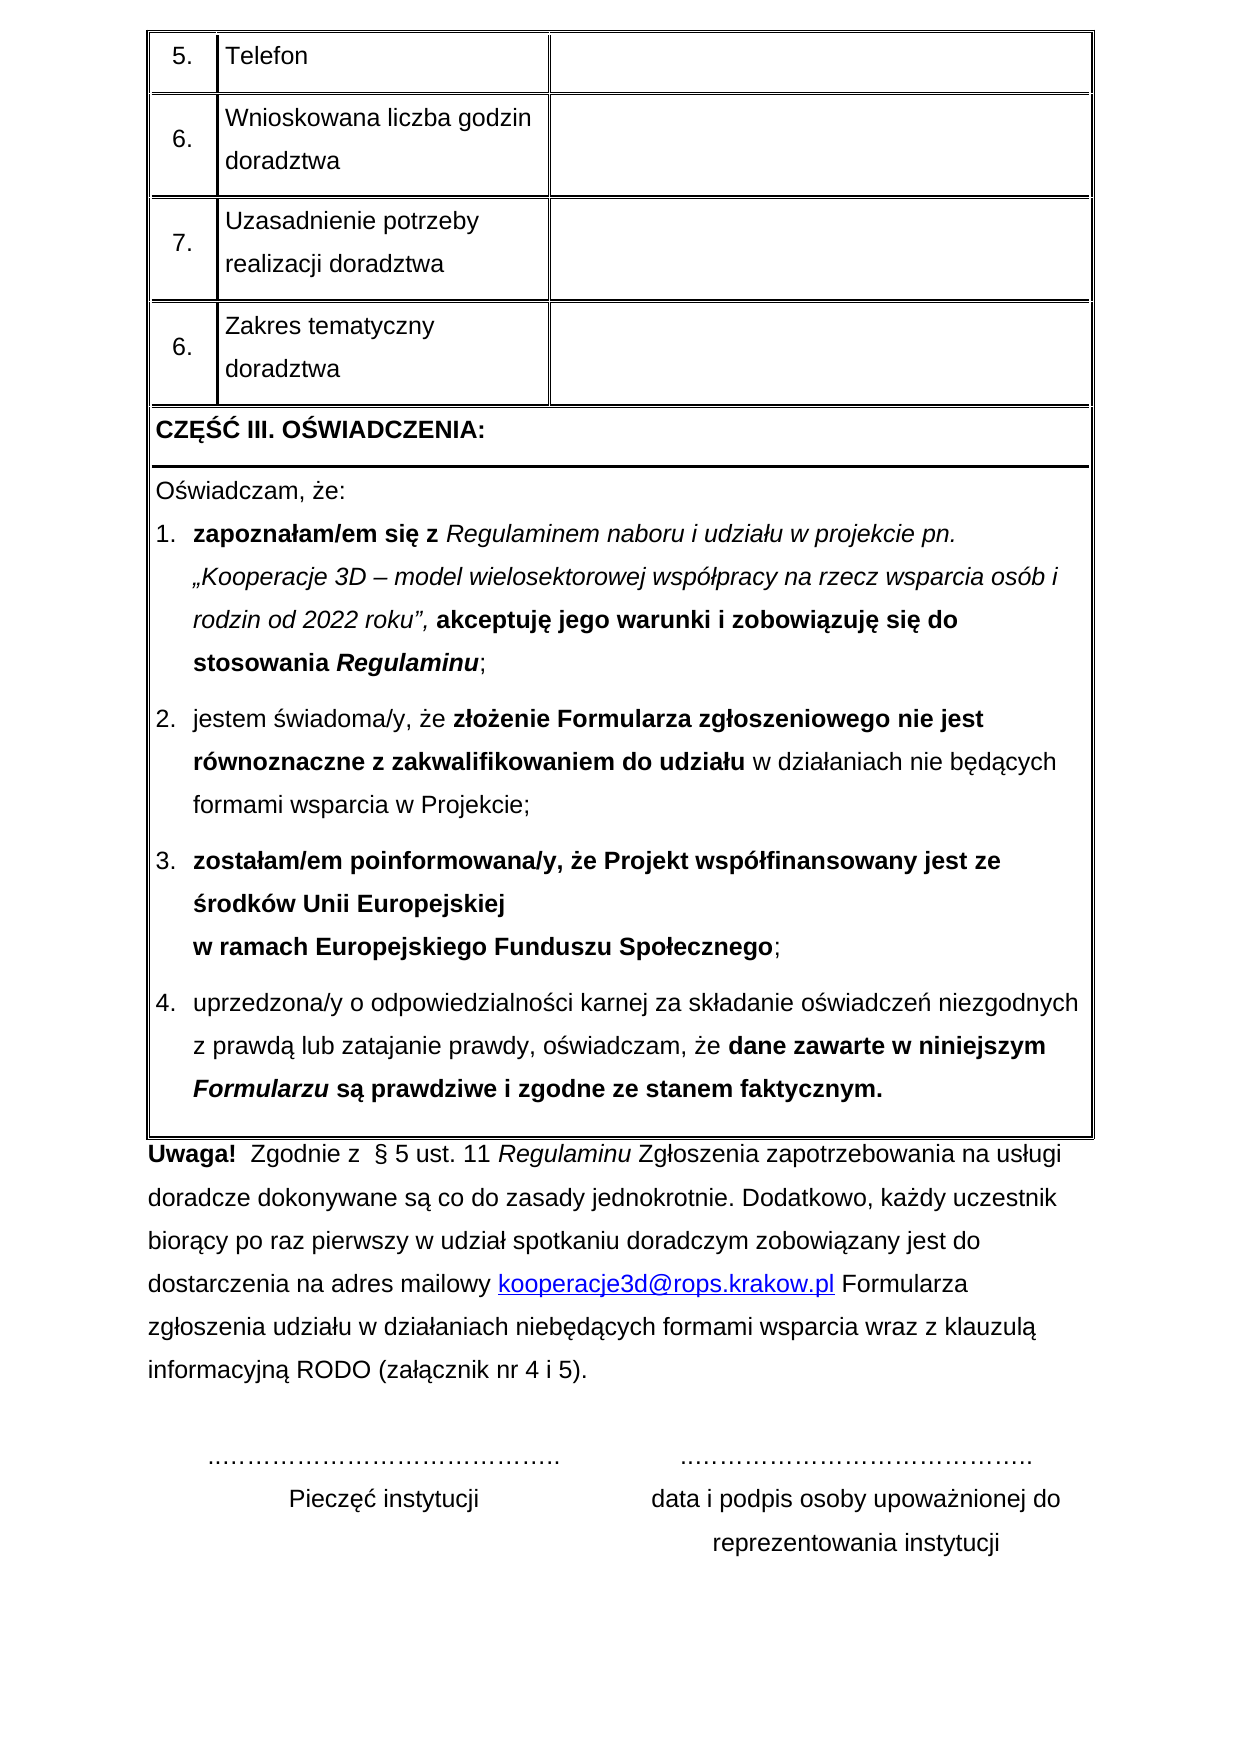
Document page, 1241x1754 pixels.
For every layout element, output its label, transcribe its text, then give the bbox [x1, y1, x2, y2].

text Uwaga! Zgodnie z § 5 ust. 11 Regulaminu Zgłoszenia zapotrzebowania na usługi doradcze dokonywane są co do zasady jednokrotnie. Dodatkowo, każdy uczestnik biorący po raz pierwszy w udział spotkaniu doradczym zobowiązany jest do dostarczenia na adres mailowy kooperacje3d@rops.krakow.pl Formularza zgłoszenia udziału w działaniach niebędących formami wsparcia wraz z klauzulą informacyjną RODO (załącznik nr 4 i 5). [148, 1140, 1093, 1384]
table_header ..………………………………….. Pieczęć instytucji [148, 1398, 620, 1569]
table_cell [550, 33, 1091, 91]
table_cell 5. [150, 31, 217, 91]
table_cell [551, 91, 1092, 195]
table_cell Telefon [217, 33, 549, 91]
table_cell [551, 195, 1092, 299]
table_cell Uzasadnienie potrzeby realizacji doradztwa [219, 199, 548, 299]
table_cell 6. [150, 299, 216, 404]
table_cell Oświadczam, że: zapoznałam/em się z Regulaminem naboru i udziału w projekcie pn. „Kooperacje 3D – model wielosektorowej współpracy na rzecz wsparcia osób i rodzin od 2022 roku”, akceptuję jego warunki i zobowiązuję się do stosowania Regulaminu; jestem świadoma/y, że złożenie Formularza zgłoszeniowego nie jest równoznaczne z zakwalifikowaniem do udziału w działaniach nie będących formami wsparcia w Projekcie; zostałam/em poinformowana/y, że Projekt współfinansowany jest ze środków Unii Europejskiej w ramach Europejskiego Funduszu Społecznego; uprzedzona/y o odpowiedzialności karnej za składanie oświadczeń niezgodnych z prawdą lub zatajanie prawdy, oświadczam, że dane zawarte w niniejszym Formularzu są prawdziwe i zgodne ze stanem faktycznym. [150, 465, 1091, 1136]
table_cell [551, 299, 1092, 404]
table_header ..………………………………….. data i podpis osoby upoważnionej do reprezentowania instytucji [620, 1398, 1093, 1569]
table_cell 7. [150, 195, 216, 299]
table_cell Wnioskowana liczba godzin doradztwa [219, 95, 548, 195]
table_cell 6. [150, 91, 216, 195]
table_cell Zakres tematyczny doradztwa [219, 303, 548, 404]
table_cell CZĘŚĆ III. OŚWIADCZENIA: [150, 404, 1092, 465]
